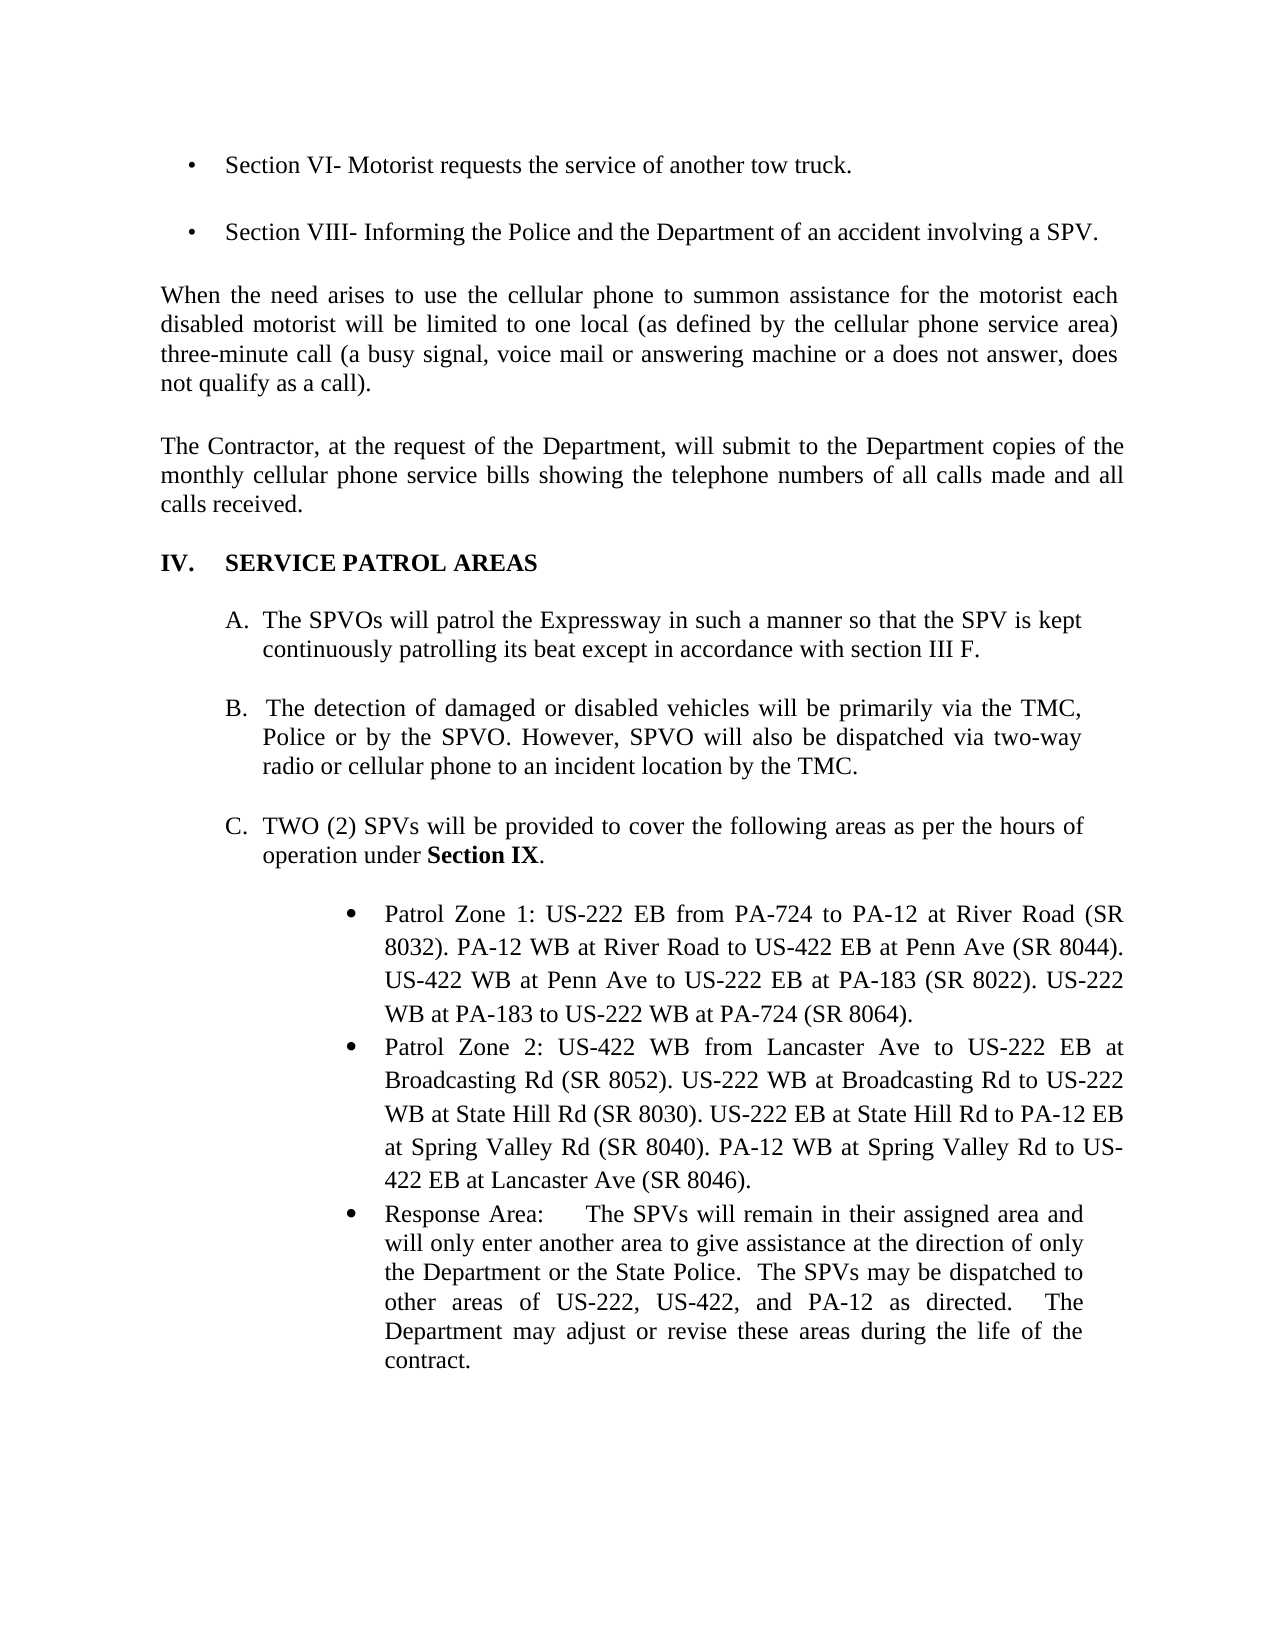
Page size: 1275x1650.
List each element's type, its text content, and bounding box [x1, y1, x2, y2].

text When the need arises to use the cellular phone to summon assistance for the motorist each disabled motorist will be limited to one local (as defined by the cellular phone service area) three-minute call (a busy signal, voice mail or answering machine or a does not answer, does not qualify as a call). [160, 280, 1118, 397]
list Section VI- Motorist requests the service of another tow truck. [187, 150, 1127, 179]
list Response Area: The SPVs will remain in their assigned area and will only enter another area to give assistance at the direction of only the Department or the State Police. The SPVs may be dispatched to other areas of US-222, US-422, and PA-12 as directed. The Department may adjust or revise these areas during the life of the contract. [347, 1199, 1084, 1374]
list Patrol Zone 1: US-222 EB from PA-724 to PA-12 at River Road (SR 8032). PA-12 WB at River Road to US-422 EB at Penn Ave (SR 8044). US-422 WB at Penn Ave to US-222 EB at PA-183 (SR 8022). US-222 WB at PA-183 to US-222 WB at PA-724 (SR 8064). [347, 899, 1125, 1028]
list Section VIII- Informing the Police and the Department of an accident involving a SPV. [187, 217, 1127, 246]
list Patrol Zone 2: US-422 WB from Lancaster Ave to US-222 EB at Broadcasting Rd (SR 8052). US-222 WB at Broadcasting Rd to US-222 WB at State Hill Rd (SR 8030). US-222 EB at State Hill Rd to PA-12 EB at Spring Valley Rd (SR 8040). PA-12 WB at Spring Valley Rd to US-422 EB at Lancaster Ave (SR 8046). [347, 1032, 1125, 1194]
text B. The detection of damaged or disabled vehicles will be primarily via the TMC, Police or by the SPVO. However, SPVO will also be dispatched via two-way radio or cellular phone to an incident location by the TMC. [225, 693, 1084, 780]
text IV. SERVICE PATROL AREAS [160, 548, 1127, 576]
text The Contractor, at the request of the Department, will submit to the Department copies of the monthly cellular phone service bills showing the telephone numbers of all calls made and all calls received. [160, 431, 1125, 518]
list The SPVOs will patrol the Expressway in such a manner so that the SPV is kept continuously patrolling its beat except in accordance with section III F. [225, 605, 1084, 663]
text C. TWO (2) SPVs will be provided to cover the following areas as per the hours of operation under Section IX. [225, 811, 1084, 869]
